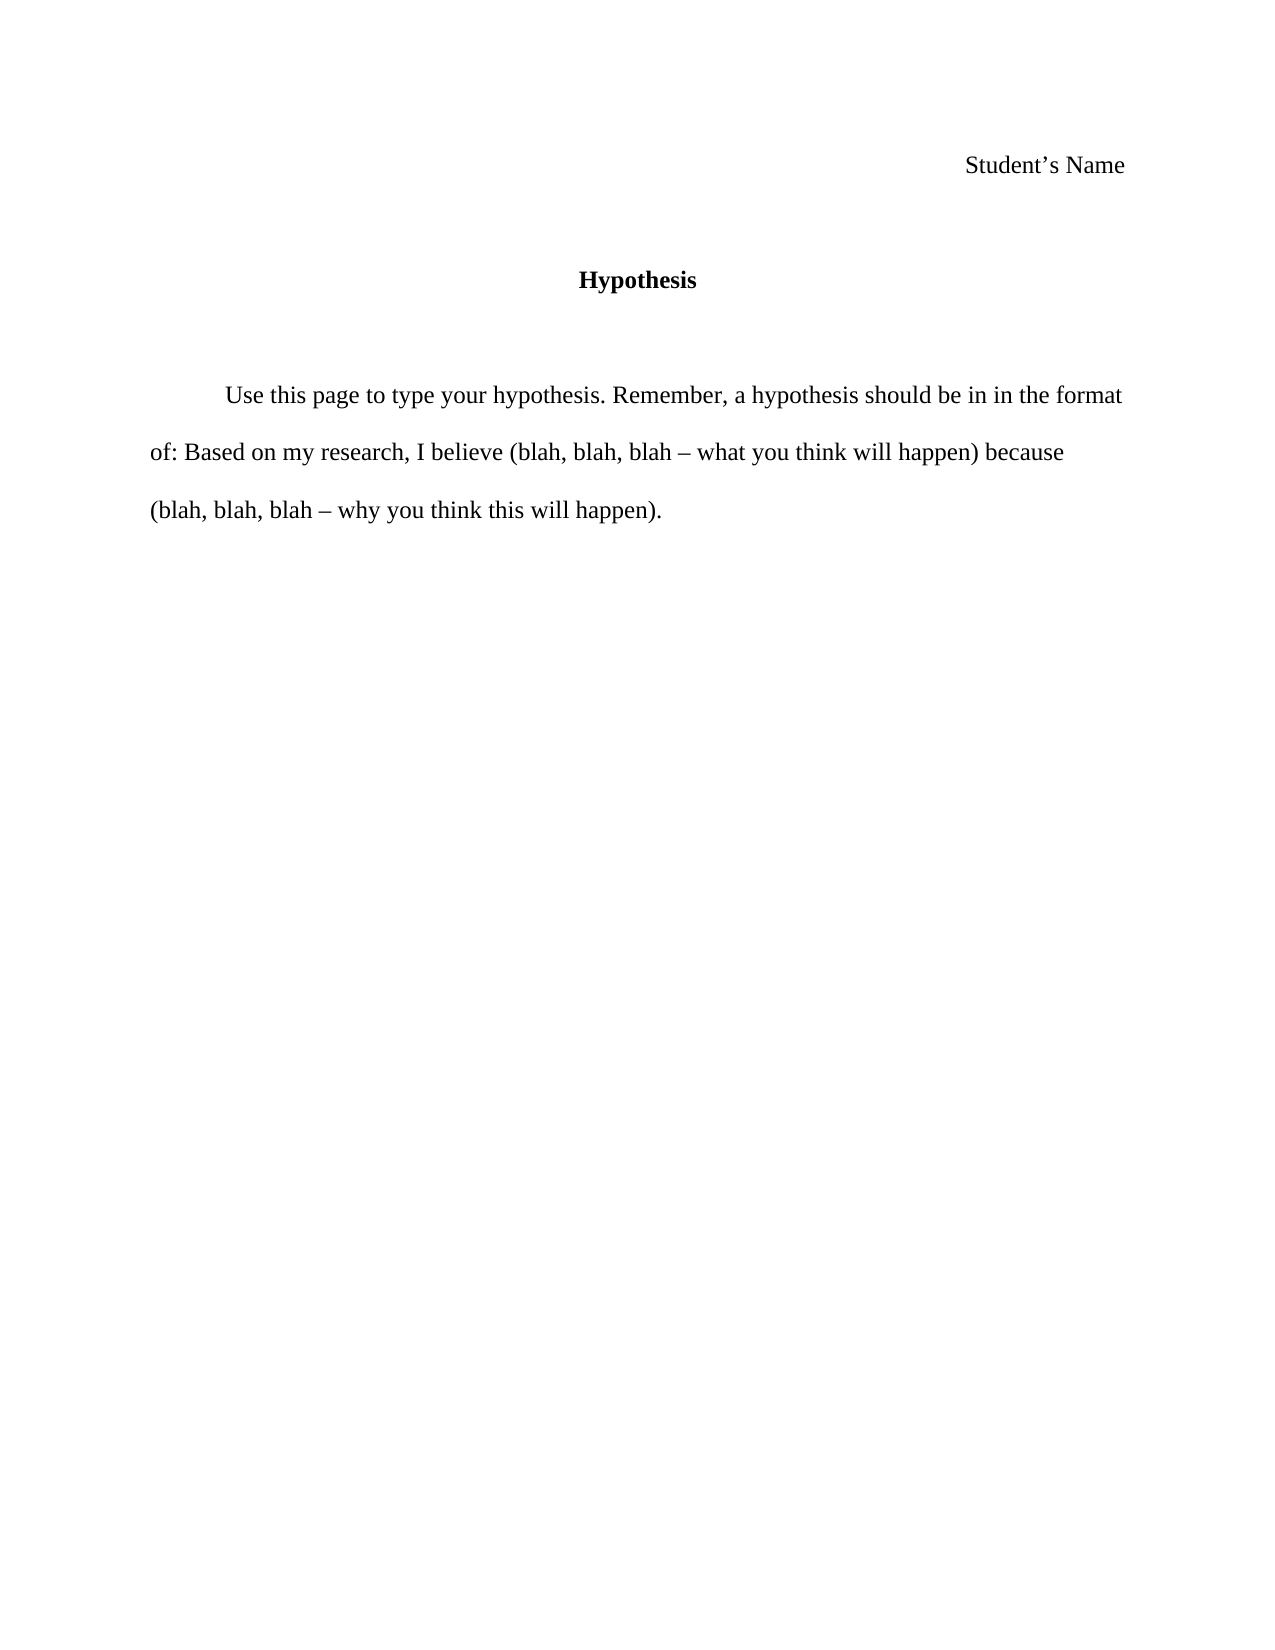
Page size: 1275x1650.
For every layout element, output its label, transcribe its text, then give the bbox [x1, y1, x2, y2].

text Student’s Name [150, 150, 1125, 179]
text Use this page to type your hypothesis. Remember, a hypothesis should be in in the format of: Based on my research, I believe (blah, blah, blah – what you think will happen) because (blah, blah, blah – why you think this will happen). [150, 380, 1125, 524]
text Hypothesis [150, 265, 1125, 294]
